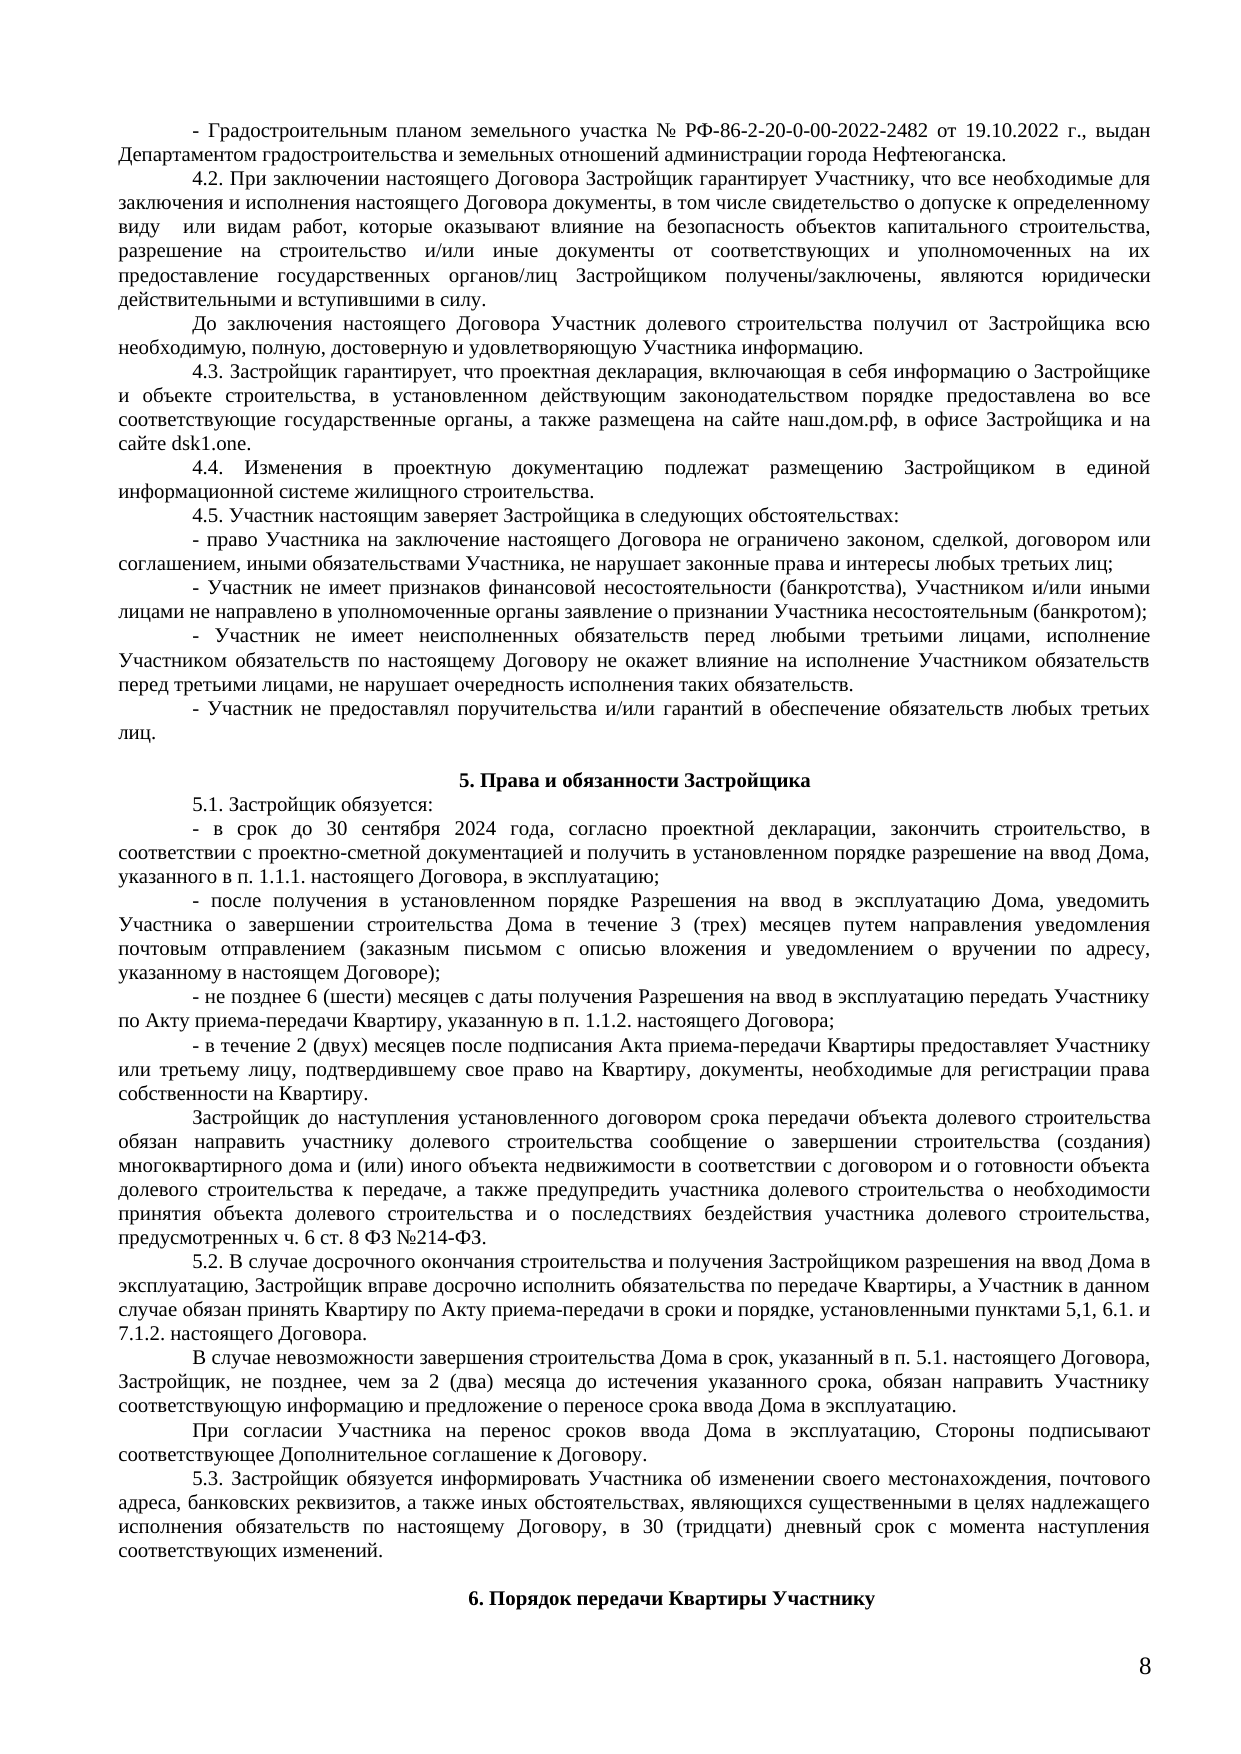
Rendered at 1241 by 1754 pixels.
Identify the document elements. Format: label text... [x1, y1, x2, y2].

text При согласии Участника на перенос сроков ввода Дома в эксплуатацию, Стороны подписывают соответствующее Дополнительное соглашение к Договору. [118, 1417, 1152, 1466]
text 4.2. При заключении настоящего Договора Застройщик гарантирует Участнику, что все необходимые для заключения и исполнения настоящего Договора документы, в том числе свидетельство о допуске к определенному виду или видам работ, которые оказывают влияние на безопасность объектов капитального строительства, разрешение на строительство и/или иные документы от соответствующих и уполномоченных на их предоставление государственных органов/лиц Застройщиком получены/заключены, являются юридически действительными и вступившими в силу. [118, 166, 1152, 311]
text 5.2. В случае досрочного окончания строительства и получения Застройщиком разрешения на ввод Дома в эксплуатацию, Застройщик вправе досрочно исполнить обязательства по передаче Квартиры, а Участник в данном случае обязан принять Квартиру по Акту приема-передачи в сроки и порядке, установленными пунктами 5,1, 6.1. и 7.1.2. настоящего Договора. [118, 1249, 1152, 1345]
text - право Участника на заключение настоящего Договора не ограничено законом, сделкой, договором или соглашением, иными обязательствами Участника, не нарушает законные права и интересы любых третьих лиц; [118, 527, 1152, 575]
text 6. Порядок передачи Квартиры Участнику [118, 1586, 1152, 1610]
text В случае невозможности завершения строительства Дома в срок, указанный в п. 5.1. настоящего Договора, Застройщик, не позднее, чем за 2 (два) месяца до истечения указанного срока, обязан направить Участнику соответствующую информацию и предложение о переносе срока ввода Дома в эксплуатацию. [118, 1345, 1152, 1417]
text 5.1. Застройщик обязуется: [118, 792, 1152, 816]
text - после получения в установленном порядке Разрешения на ввод в эксплуатацию Дома, уведомить Участника о завершении строительства Дома в течение 3 (трех) месяцев путем направления уведомления почтовым отправлением (заказным письмом с описью вложения и уведомлением о вручении по адресу, указанному в настоящем Договоре); [118, 888, 1152, 984]
text - Градостроительным планом земельного участка № РФ-86-2-20-0-00-2022-2482 от 19.10.2022 г., выдан Департаментом градостроительства и земельных отношений администрации города Нефтеюганска. [118, 118, 1152, 166]
text 4.5. Участник настоящим заверяет Застройщика в следующих обстоятельствах: [118, 503, 1152, 527]
text 5. Права и обязанности Застройщика [118, 768, 1152, 792]
text - в течение 2 (двух) месяцев после подписания Акта приема-передачи Квартиры предоставляет Участнику или третьему лицу, подтвердившему свое право на Квартиру, документы, необходимые для регистрации права собственности на Квартиру. [118, 1032, 1152, 1105]
text 4.3. Застройщик гарантирует, что проектная декларация, включающая в себя информацию о Застройщике и объекте строительства, в установленном действующим законодательством порядке предоставлена во все соответствующие государственные органы, а также размещена на сайте наш.дом.рф, в офисе Застройщика и на сайте dsk1.one. [118, 359, 1152, 455]
text До заключения настоящего Договора Участник долевого строительства получил от Застройщика всю необходимую, полную, достоверную и удовлетворяющую Участника информацию. [118, 311, 1152, 359]
text 5.3. Застройщик обязуется информировать Участника об изменении своего местонахождения, почтового адреса, банковских реквизитов, а также иных обстоятельствах, являющихся существенными в целях надлежащего исполнения обязательств по настоящему Договору, в 30 (тридцати) дневный срок с момента наступления соответствующих изменений. [118, 1466, 1152, 1562]
text - не позднее 6 (шести) месяцев с даты получения Разрешения на ввод в эксплуатацию передать Участнику по Акту приема-передачи Квартиру, указанную в п. 1.1.2. настоящего Договора; [118, 984, 1152, 1032]
text - в срок до 30 сентября 2024 года, согласно проектной декларации, закончить строительство, в соответствии с проектно-сметной документацией и получить в установленном порядке разрешение на ввод Дома, указанного в п. 1.1.1. настоящего Договора, в эксплуатацию; [118, 816, 1152, 888]
text Застройщик до наступления установленного договором срока передачи объекта долевого строительства обязан направить участнику долевого строительства сообщение о завершении строительства (создания) многоквартирного дома и (или) иного объекта недвижимости в соответствии с договором и о готовности объекта долевого строительства к передаче, а также предупредить участника долевого строительства о необходимости принятия объекта долевого строительства и о последствиях бездействия участника долевого строительства, предусмотренных ч. 6 ст. 8 ФЗ №214-ФЗ. [118, 1105, 1152, 1249]
text - Участник не имеет неисполненных обязательств перед любыми третьими лицами, исполнение Участником обязательств по настоящему Договору не окажет влияние на исполнение Участником обязательств перед третьими лицами, не нарушает очередность исполнения таких обязательств. [118, 623, 1152, 696]
text - Участник не имеет признаков финансовой несостоятельности (банкротства), Участником и/или иными лицами не направлено в уполномоченные органы заявление о признании Участника несостоятельным (банкротом); [118, 575, 1152, 623]
text - Участник не предоставлял поручительства и/или гарантий в обеспечение обязательств любых третьих лиц. [118, 696, 1152, 744]
text 4.4. Изменения в проектную документацию подлежат размещению Застройщиком в единой информационной системе жилищного строительства. [118, 455, 1152, 503]
